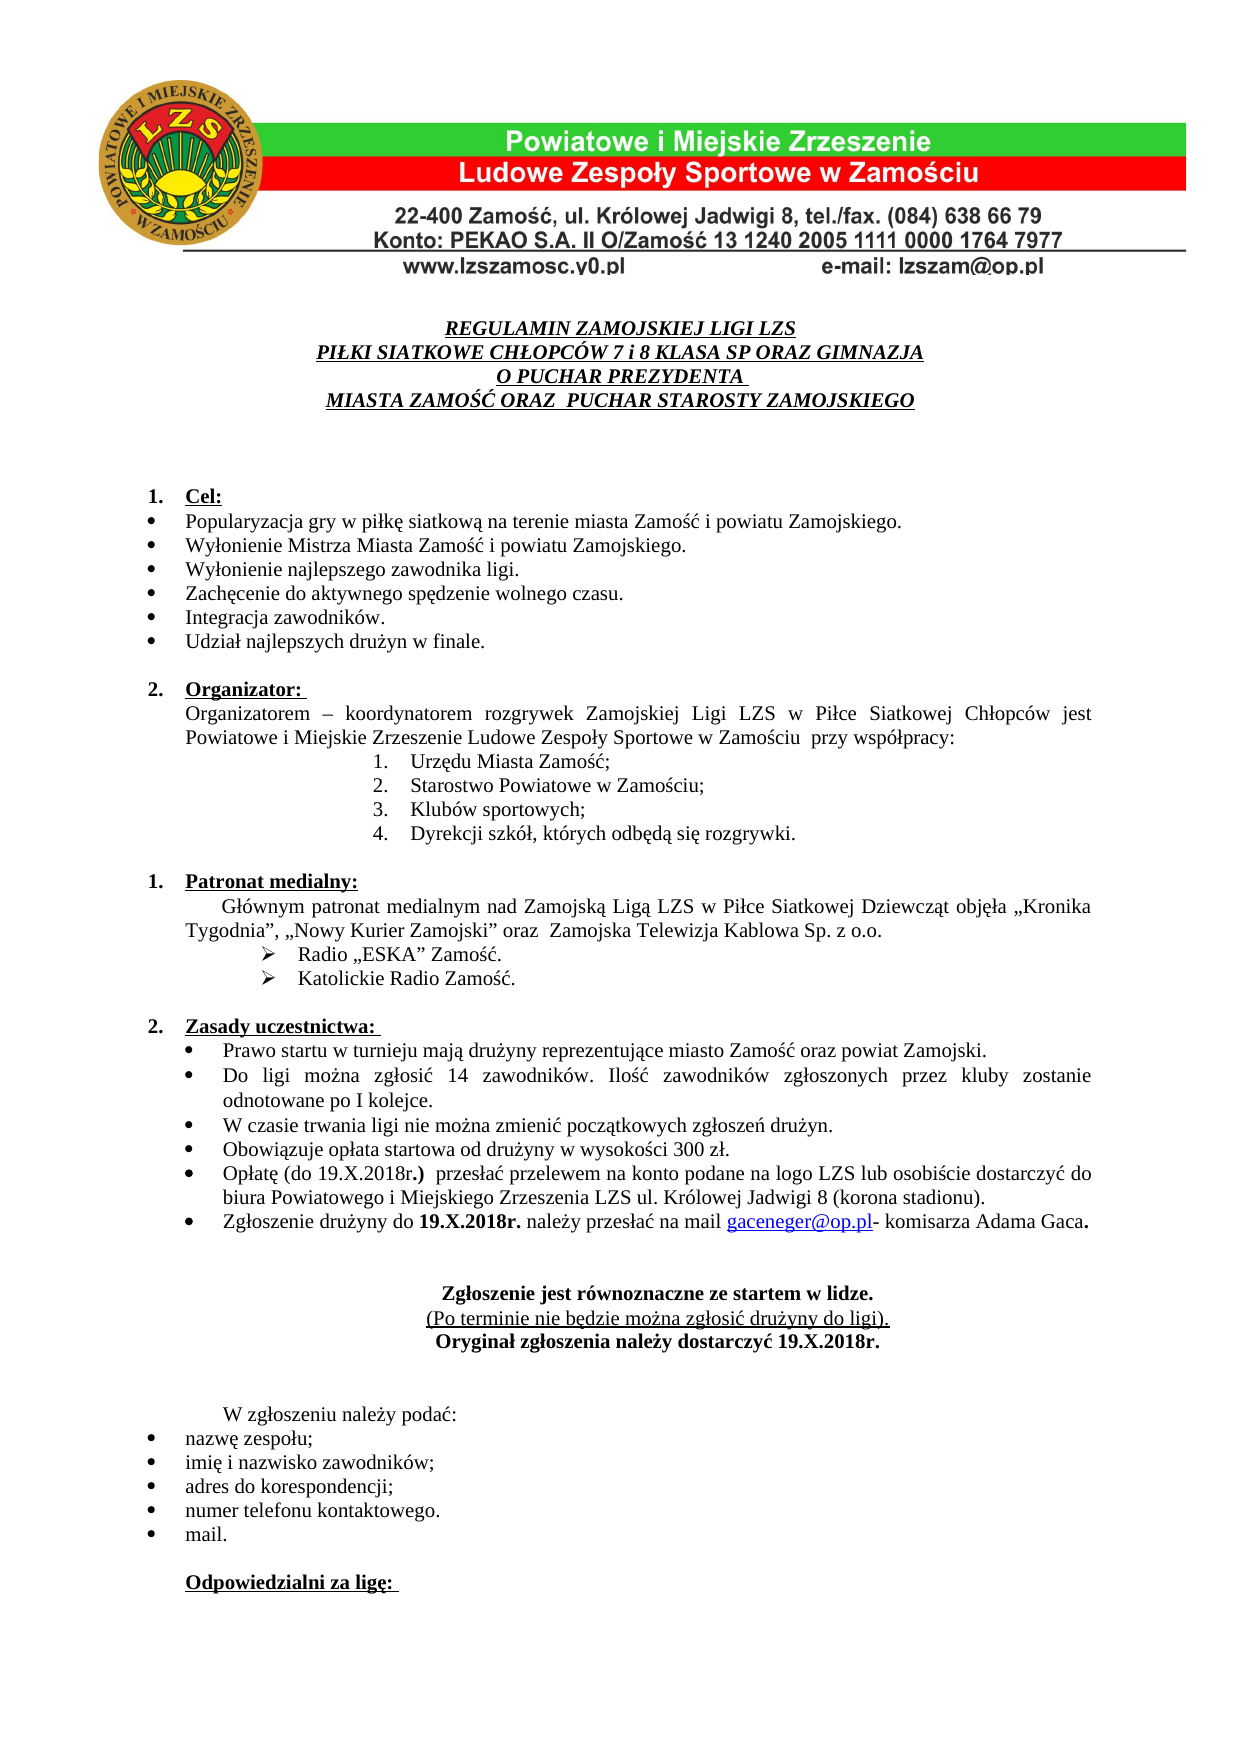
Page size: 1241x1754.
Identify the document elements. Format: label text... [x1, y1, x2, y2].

text REGULAMIN ZAMOJSKIEJ LIGI LZS [148, 316, 1093, 340]
list Do ligi można zgłosić 14 zawodników. Ilość zawodników zgłoszonych przez kluby zostanie odnotowane po I kolejce. [185, 1062, 1093, 1112]
list Starostwo Powiatowe w Zamościu; [373, 773, 1093, 797]
list nazwę zespołu; [148, 1426, 1093, 1450]
list Zasady uczestnictwa: [148, 1014, 1093, 1038]
list Organizator: [148, 677, 1093, 701]
text PIŁKI SIATKOWE CHŁOPCÓW 7 i 8 KLASA SP ORAZ GIMNAZJA [148, 340, 1093, 364]
list Popularyzacja gry w piłkę siatkową na terenie miasta Zamość i powiatu Zamojskiego. [148, 508, 1093, 533]
list Katolickie Radio Zamość. [260, 966, 1093, 990]
text Odpowiedzialni za ligę: [185, 1570, 1093, 1594]
list adres do korespondencji; [148, 1474, 1093, 1498]
text Organizatorem – koordynatorem rozgrywek Zamojskiej Ligi LZS w Piłce Siatkowej Chłopców jest Powiatowe i Miejskie Zrzeszenie Ludowe Zespoły Sportowe w Zamościu przy współpracy: [185, 701, 1093, 749]
list Dyrekcji szkół, których odbędą się rozgrywki. [373, 821, 1093, 845]
list Opłatę (do 19.X.2018r.) przesłać przelewem na konto podane na logo LZS lub osobiście dostarczyć do biura Powiatowego i Miejskiego Zrzeszenia LZS ul. Królowej Jadwigi 8 (korona stadionu). [185, 1161, 1093, 1209]
text Oryginał zgłoszenia należy dostarczyć 19.X.2018r. [223, 1329, 1093, 1353]
list Prawo startu w turnieju mają drużyny reprezentujące miasto Zamość oraz powiat Zamojski. [185, 1038, 1093, 1062]
text Głównym patronat medialnym nad Zamojską Ligą LZS w Piłce Siatkowej Dziewcząt objęła „Kronika Tygodnia”, „Nowy Kurier Zamojski” oraz Zamojska Telewizja Kablowa Sp. z o.o. [185, 893, 1093, 942]
text (Po terminie nie będzie można zgłosić drużyny do ligi). [223, 1305, 1093, 1329]
list Radio „ESKA” Zamość. [260, 942, 1093, 966]
list numer telefonu kontaktowego. [148, 1498, 1093, 1522]
list Patronat medialny: [148, 869, 1093, 893]
text O PUCHAR PREZYDENTA [148, 364, 1093, 388]
text MIASTA ZAMOŚĆ ORAZ PUCHAR STAROSTY ZAMOJSKIEGO [148, 388, 1093, 412]
list Obowiązuje opłata startowa od drużyny w wysokości 300 zł. [185, 1137, 1093, 1161]
list W czasie trwania ligi nie można zmienić początkowych zgłoszeń drużyn. [185, 1112, 1093, 1137]
list Wyłonienie Mistrza Miasta Zamość i powiatu Zamojskiego. [148, 533, 1093, 557]
picture [98, 80, 1185, 274]
text Zgłoszenie jest równoznaczne ze startem w lidze. [223, 1281, 1093, 1305]
list Wyłonienie najlepszego zawodnika ligi. [148, 557, 1093, 581]
text W zgłoszeniu należy podać: [223, 1402, 1093, 1426]
list Integracja zawodników. [148, 605, 1093, 629]
list Zgłoszenie drużyny do 19.X.2018r. należy przesłać na mail gaceneger@op.pl- komisarza Adama Gaca. [185, 1209, 1093, 1233]
list mail. [148, 1522, 1093, 1546]
list Udział najlepszych drużyn w finale. [148, 629, 1093, 653]
list imię i nazwisko zawodników; [148, 1450, 1093, 1474]
list Urzędu Miasta Zamość; [373, 749, 1093, 773]
list Zachęcenie do aktywnego spędzenie wolnego czasu. [148, 581, 1093, 605]
list Cel: [148, 484, 1093, 508]
list Klubów sportowych; [373, 797, 1093, 821]
